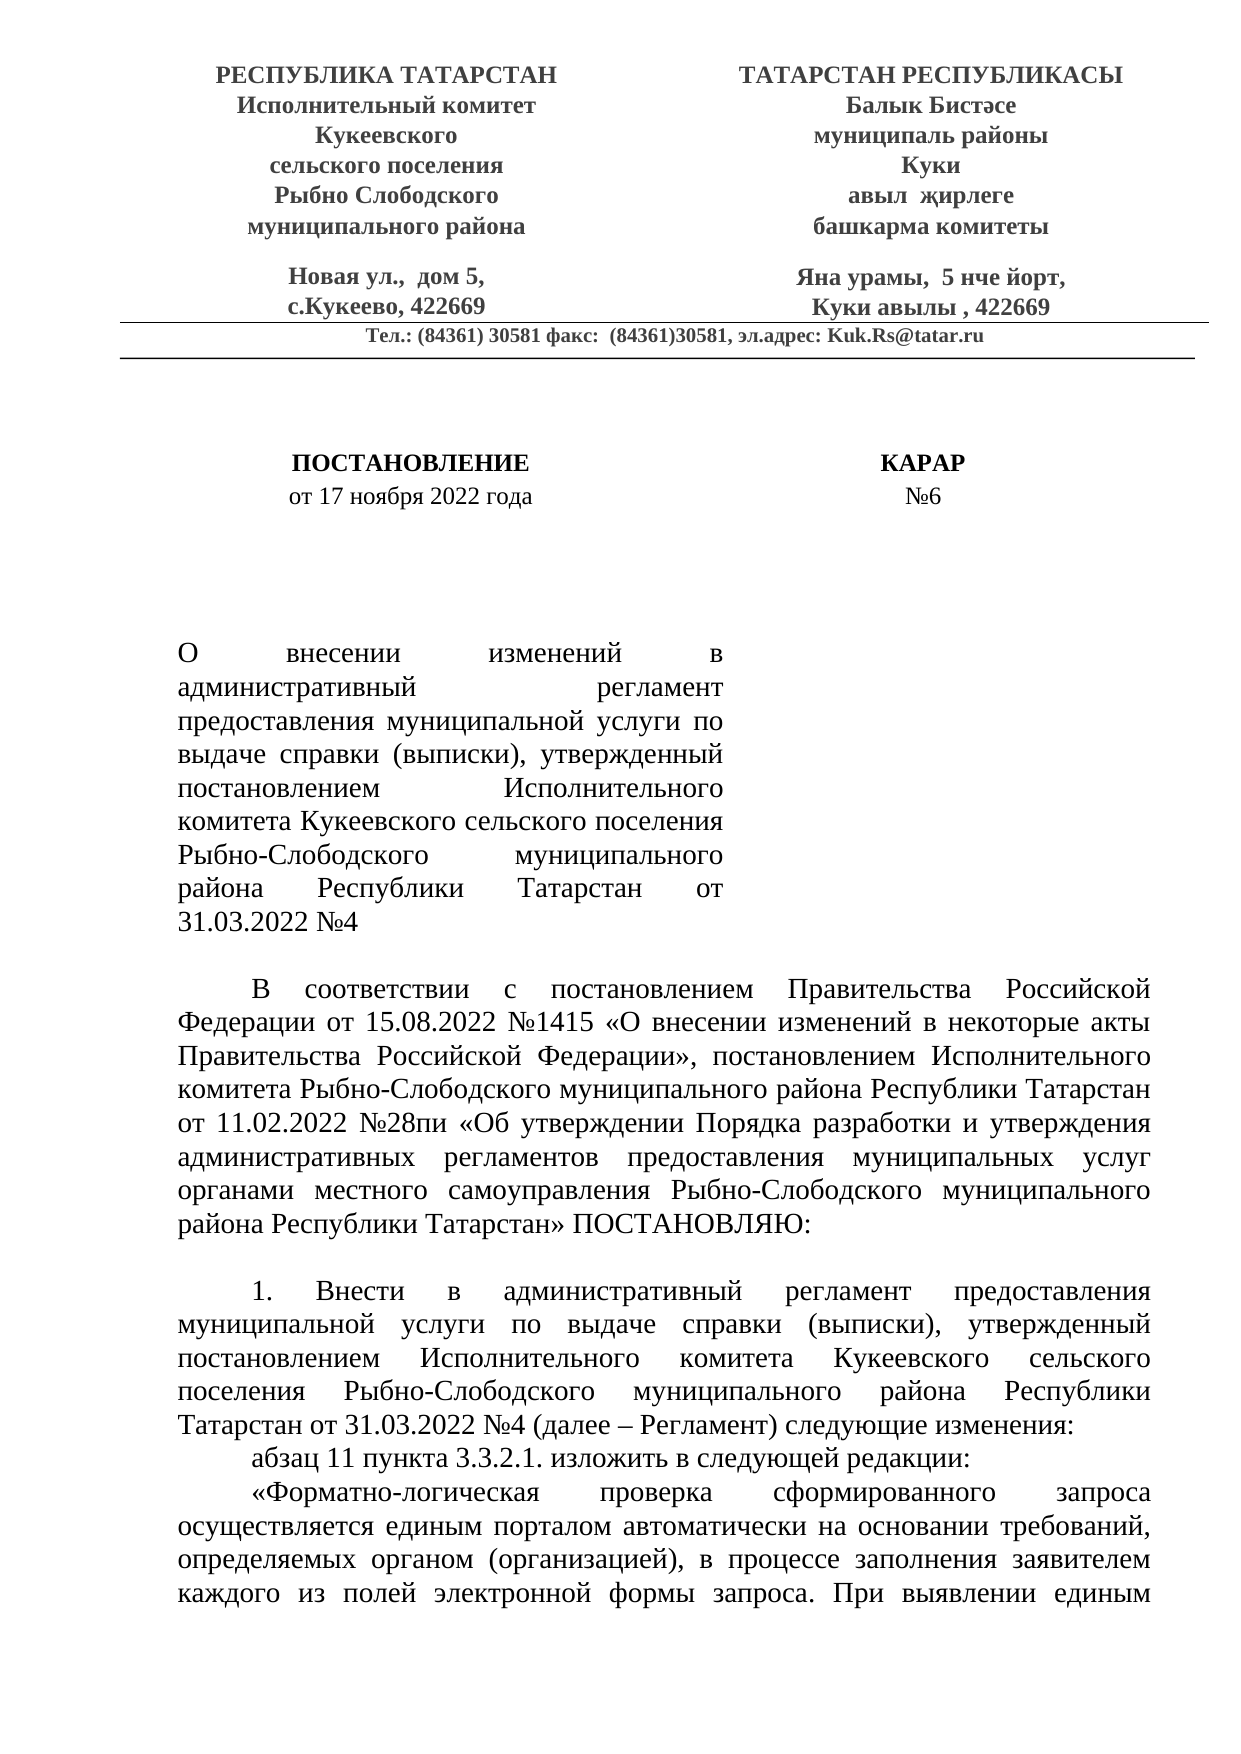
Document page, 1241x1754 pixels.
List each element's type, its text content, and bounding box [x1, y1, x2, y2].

text В соответствии с постановлением Правительства Российской Федерации от 15.08.2022 №1415 «О внесении изменений в некоторые акты Правительства Российской Федерации», постановлением Исполнительного комитета Рыбно-Слободского муниципального района Республики Татарстан от 11.02.2022 №28пи «Об утверждении Порядка разработки и утверждения административных регламентов предоставления муниципальных услуг органами местного самоуправления Рыбно-Слободского муниципального района Республики Татарстан» ПОСТАНОВЛЯЮ: [177, 971, 1152, 1239]
title абзац 11 пункта 3.3.2.1. изложить в следующей редакции: [177, 1441, 1152, 1474]
table_cell от 17 ноября 2022 года [152, 481, 669, 535]
table_cell №6 [669, 481, 1177, 535]
title 1. Внести в административный регламент предоставления муниципальной услуги по выдаче справки (выписки), утвержденный постановлением Исполнительного комитета Кукеевского сельского поселения Рыбно-Слободского муниципального района Республики Татарстан от 31.03.2022 №4 (далее – Регламент) следующие изменения: [177, 1273, 1152, 1441]
table_header ТАТАРСТАН РЕСПУБЛИКАСЫ Балык Бистәсе муниципаль районы Куки авыл җирлеге башкарма комитеты Яна урамы, 5 нче йорт, Куки авылы , 422669 [632, 0, 1209, 322]
table_header РЕСПУБЛИКА ТАТАРСТАН Исполнительный комитет Кукеевского сельского поселения Рыбно Слободского муниципального района Новая ул., дом 5, с.Кукеево, 422669 [120, 0, 632, 322]
text О внесении изменений в административный регламент предоставления муниципальной услуги по выдаче справки (выписки), утвержденный постановлением Исполнительного комитета Кукеевского сельского поселения Рыбно-Слободского муниципального района Республики Татарстан от 31.03.2022 №4 [177, 636, 723, 937]
table_header КАРАР [669, 448, 1177, 481]
table_header ПОСТАНОВЛЕНИЕ [152, 448, 669, 481]
table_cell Тел.: (84361) 30581 факс: (84361)30581, эл.адрес: Kuk.Rs@tatar.ru [120, 323, 1209, 360]
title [177, 1474, 1152, 1608]
